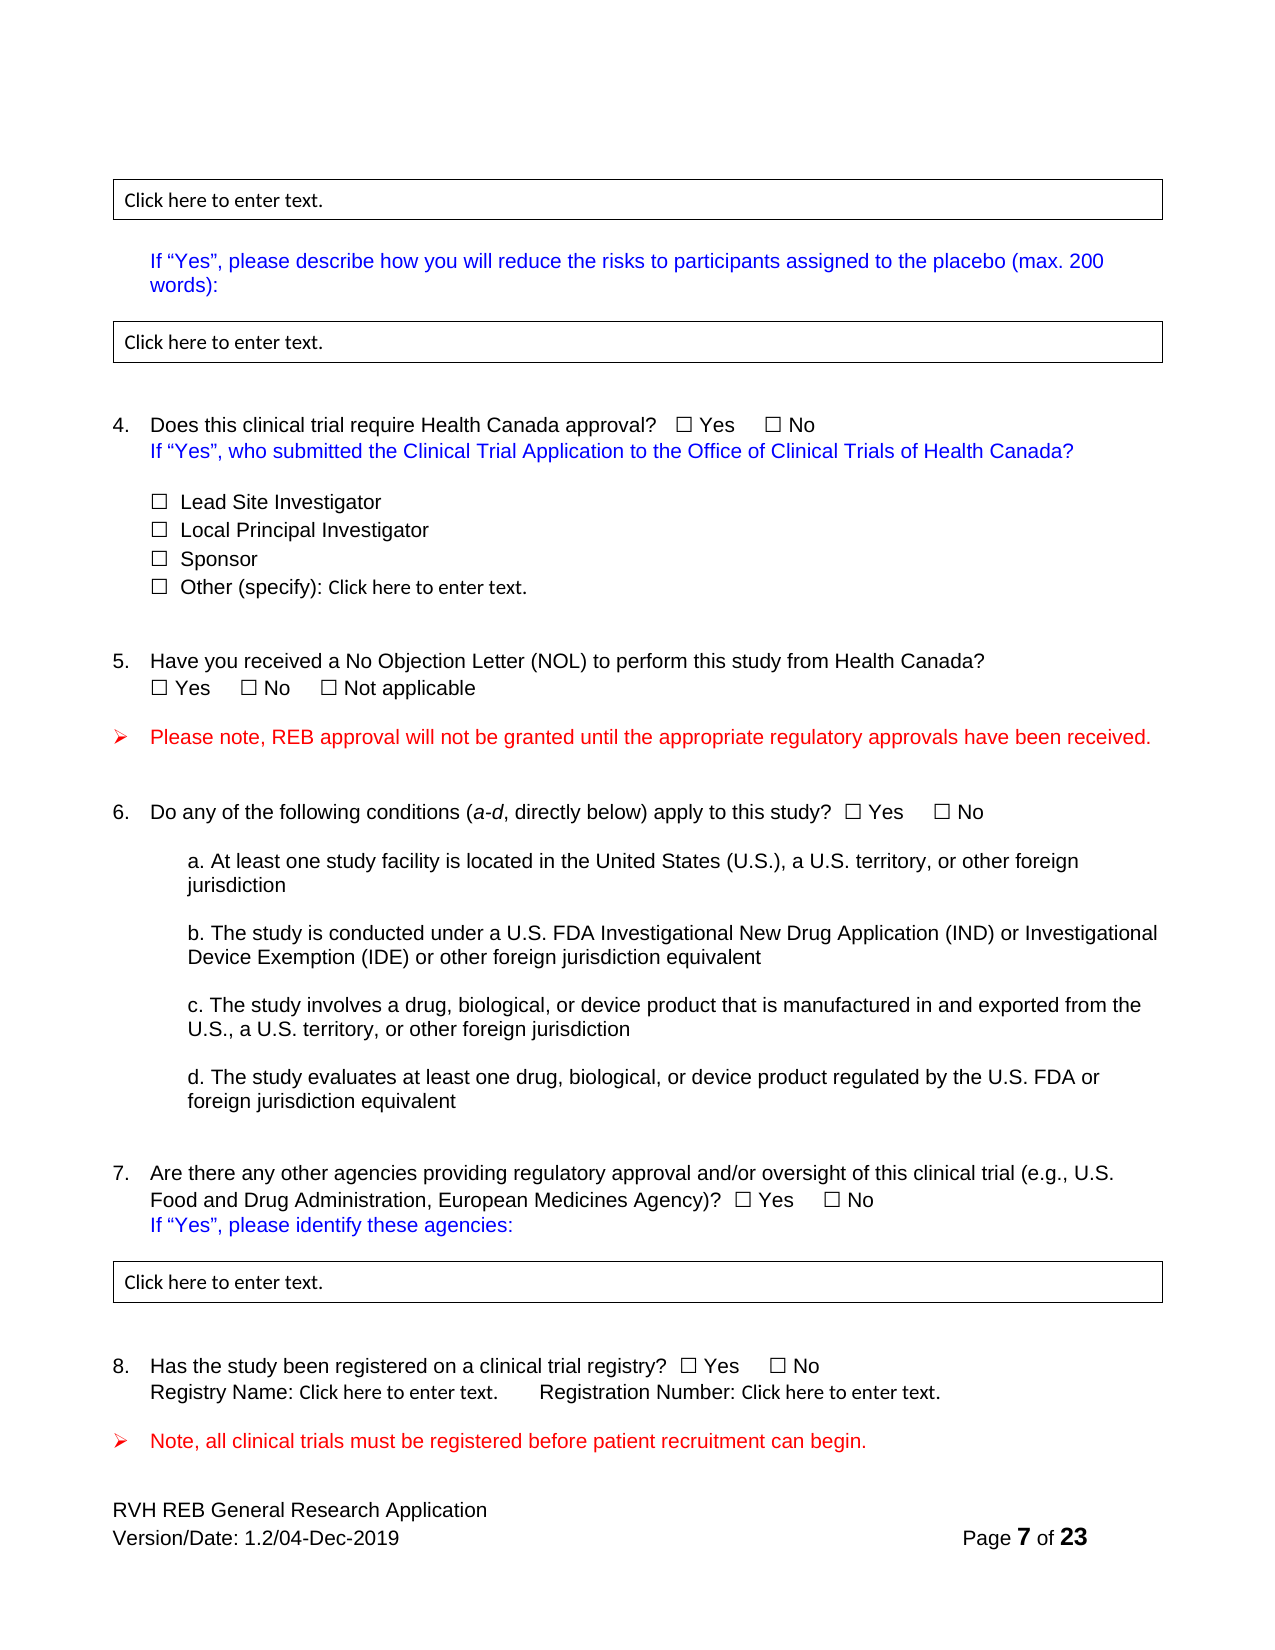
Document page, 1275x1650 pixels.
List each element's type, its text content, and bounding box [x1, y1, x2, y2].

text a. At least one study facility is located in the United States (U.S.), a U.S. territory, or other foreign jurisdiction [187, 849, 1162, 897]
text c. The study involves a drug, biological, or device product that is manufactured in and exported from the U.S., a U.S. territory, or other foreign jurisdiction [187, 993, 1162, 1041]
table_header [114, 180, 1162, 219]
text Other (specify): [150, 572, 1162, 601]
list Registry Name: Registration Number: [150, 1379, 1162, 1404]
text Local Principal Investigator [150, 515, 1162, 544]
list Do any of the following conditions (a-d, directly below) apply to this study? Yes No [112, 797, 1162, 825]
table_header [114, 322, 1162, 362]
text b. The study is conducted under a U.S. FDA Investigational New Drug Application (IND) or Investigational Device Exemption (IDE) or other foreign jurisdiction equivalent [187, 921, 1162, 969]
text d. The study evaluates at least one drug, biological, or device product regulated by the U.S. FDA or foreign jurisdiction equivalent [187, 1065, 1162, 1113]
text Lead Site Investigator [150, 487, 1162, 515]
list Please note, REB approval will not be granted until the appropriate regulatory approvals have been received. [112, 725, 1162, 749]
list If “Yes”, please describe how you will reduce the risks to participants assigned to the placebo (max. 200 words): [150, 249, 1162, 297]
list Has the study been registered on a clinical trial registry? Yes No [112, 1351, 1162, 1379]
list Yes No Not applicable [150, 673, 1162, 701]
list Are there any other agencies providing regulatory approval and/or oversight of this clinical trial (e.g., U.S. Food and Drug Administration, European Medicines Agency)? Yes No [112, 1161, 1162, 1213]
text Sponsor [150, 544, 1162, 572]
table_header [114, 1262, 1162, 1302]
list If “Yes”, please identify these agencies: [150, 1213, 1162, 1237]
list Does this clinical trial require Health Canada approval? Yes No [112, 411, 1162, 439]
text If “Yes”, who submitted the Clinical Trial Application to the Office of Clinical Trials of Health Canada? [150, 439, 1162, 463]
list Have you received a No Objection Letter (NOL) to perform this study from Health Canada? [112, 649, 1162, 673]
list Note, all clinical trials must be registered before patient recruitment can begin. [112, 1428, 1162, 1453]
